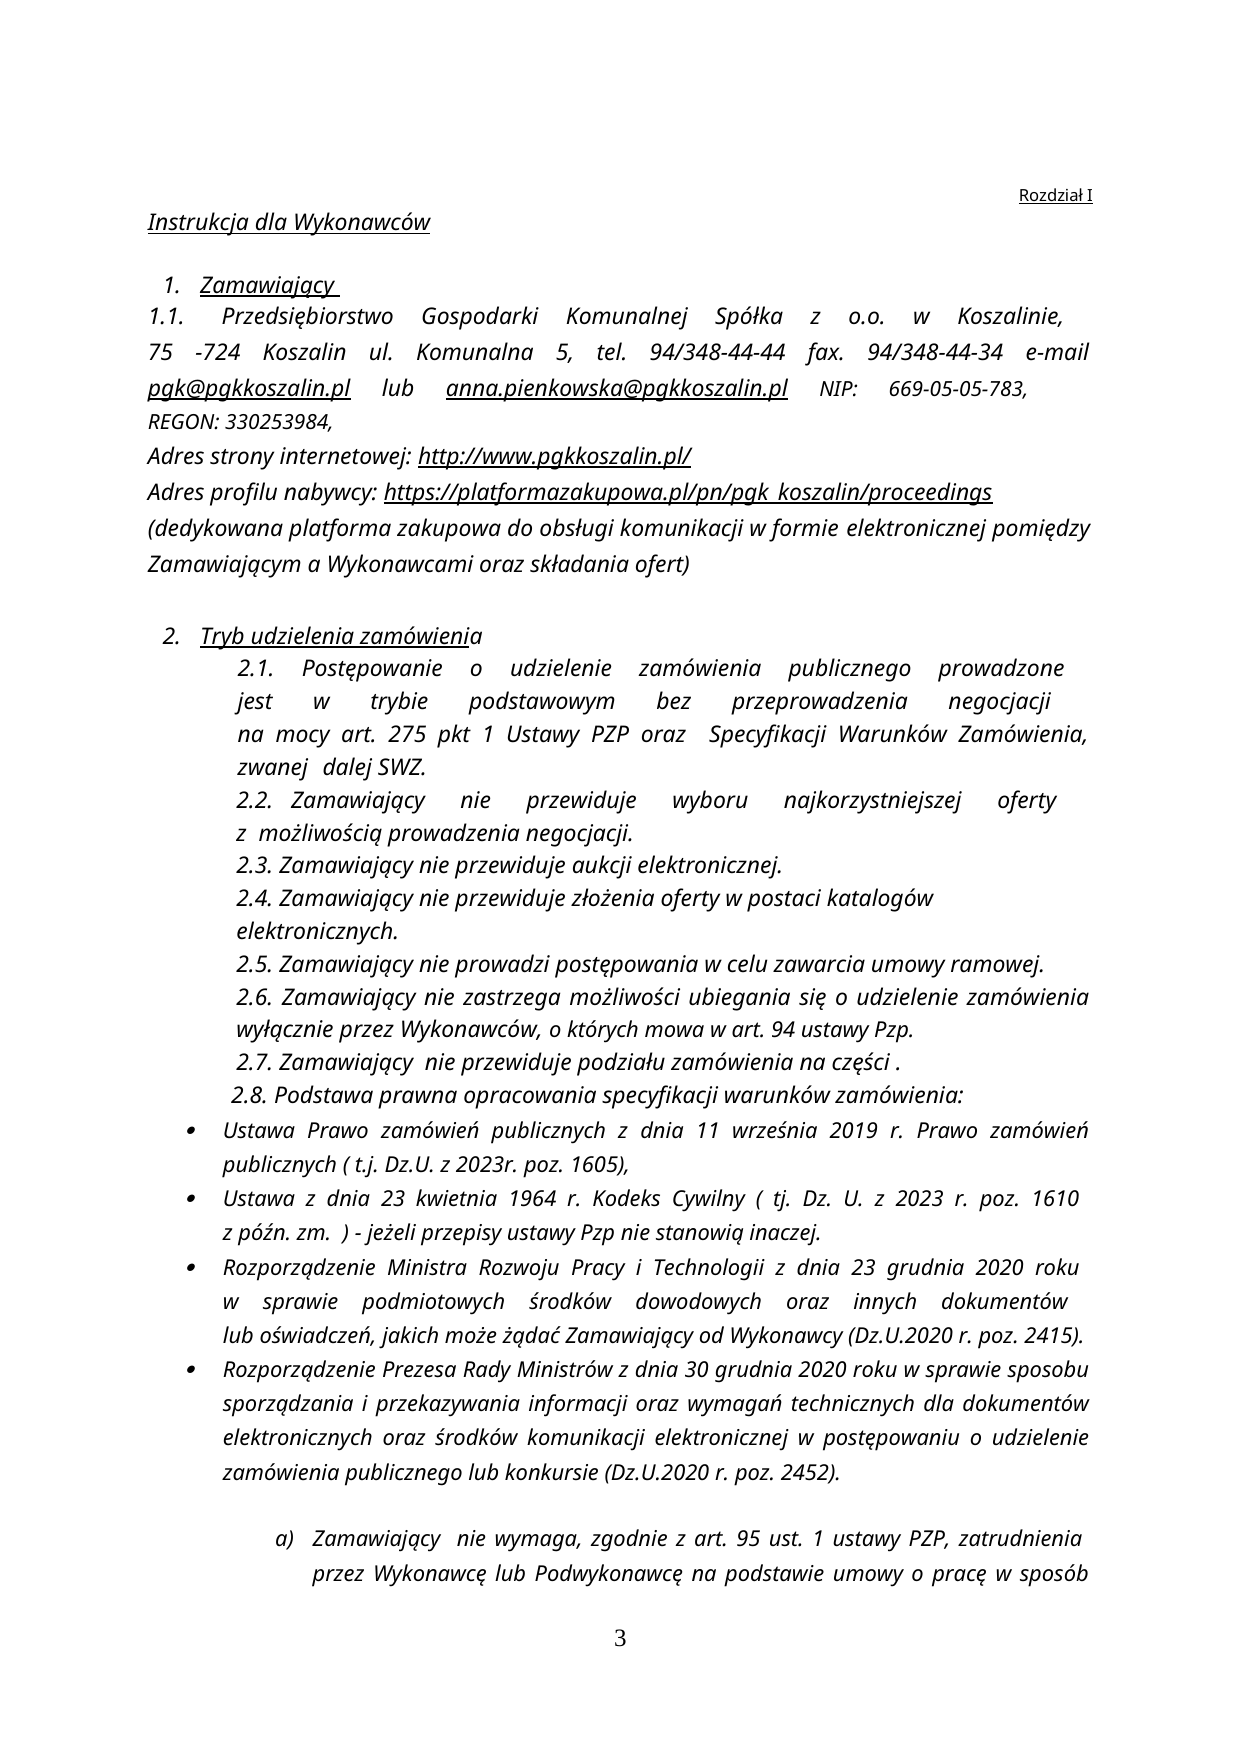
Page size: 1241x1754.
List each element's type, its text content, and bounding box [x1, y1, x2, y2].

text 2.2. Zamawiający nie przewiduje wyboru najkorzystniejszej oferty z możliwością prowadzenia negocjacji. [236, 784, 1093, 848]
text 2.1. Postępowanie o udzielenie zamówienia publicznego prowadzone jest w trybie podstawowym bez przeprowadzenia negocjacji na mocy art. 275 pkt 1 Ustawy PZP oraz Specyfikacji Warunków Zamówienia, zwanej dalej SWZ. [237, 652, 1093, 782]
list Rozporządzenie Prezesa Rady Ministrów z dnia 30 grudnia 2020 roku w sprawie sposobu sporządzania i przekazywania informacji oraz wymagań technicznych dla dokumentów elektronicznych oraz środków komunikacji elektronicznej w postępowaniu o udzielenie zamówienia publicznego lub konkursie (Dz.U.2020 r. poz. 2452). [185, 1354, 1093, 1486]
list Tryb udzielenia zamówienia [162, 619, 1093, 651]
list Ustawa Prawo zamówień publicznych z dnia 11 września 2019 r. Prawo zamówień publicznych ( t.j. Dz.U. z 2023r. poz. 1605), [185, 1115, 1093, 1179]
text 2.8. Podstawa prawna opracowania specyfikacji warunków zamówienia: [148, 1079, 1093, 1110]
text Adres profilu nabywcy: https://platformazakupowa.pl/pn/pgk_koszalin/proceedings [148, 476, 1093, 507]
list Zamawiający [162, 269, 1093, 300]
text Instrukcja dla Wykonawców [148, 206, 1093, 237]
text 2.5. Zamawiający nie prowadzi postępowania w celu zawarcia umowy ramowej. [236, 948, 1093, 979]
text Rozdział I [148, 183, 1093, 206]
text 2.3. Zamawiający nie przewiduje aukcji elektronicznej. [236, 849, 1093, 881]
text 2.7. Zamawiający nie przewiduje podziału zamówienia na części . [236, 1046, 1093, 1077]
text 2.6. Zamawiający nie zastrzega możliwości ubiegania się o udzielenie zamówienia wyłącznie przez Wykonawców, o których mowa w art. 94 ustawy Pzp. [236, 981, 1093, 1044]
text (dedykowana platforma zakupowa do obsługi komunikacji w formie elektronicznej pomiędzy Zamawiającym a Wykonawcami oraz składania ofert) [148, 512, 1093, 579]
text Adres strony internetowej: http://www.pgkkoszalin.pl/ [148, 440, 1093, 471]
list Rozporządzenie Ministra Rozwoju Pracy i Technologii z dnia 23 grudnia 2020 roku w sprawie podmiotowych środków dowodowych oraz innych dokumentów lub oświadczeń, jakich może żądać Zamawiający od Wykonawcy (Dz.U.2020 r. poz. 2415). [185, 1252, 1093, 1350]
text 2.4. Zamawiający nie przewiduje złożenia oferty w postaci katalogów elektronicznych. [236, 882, 1093, 946]
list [275, 1523, 1093, 1587]
text 1.1. Przedsiębiorstwo Gospodarki Komunalnej Spółka z o.o. w Koszalinie, 75 -724 Koszalin ul. Komunalna 5, tel. 94/348-44-44 fax. 94/348-44-34 e-mail pgk@pgkkoszalin.pl lub anna.pienkowska@pgkkoszalin.pl NIP: 669-05-05-783, REGON: 330253984, [148, 300, 1093, 436]
list Ustawa z dnia 23 kwietnia 1964 r. Kodeks Cywilny ( tj. Dz. U. z 2023 r. poz. 1610 z późn. zm. ) - jeżeli przepisy ustawy Pzp nie stanowią inaczej. [185, 1183, 1093, 1247]
